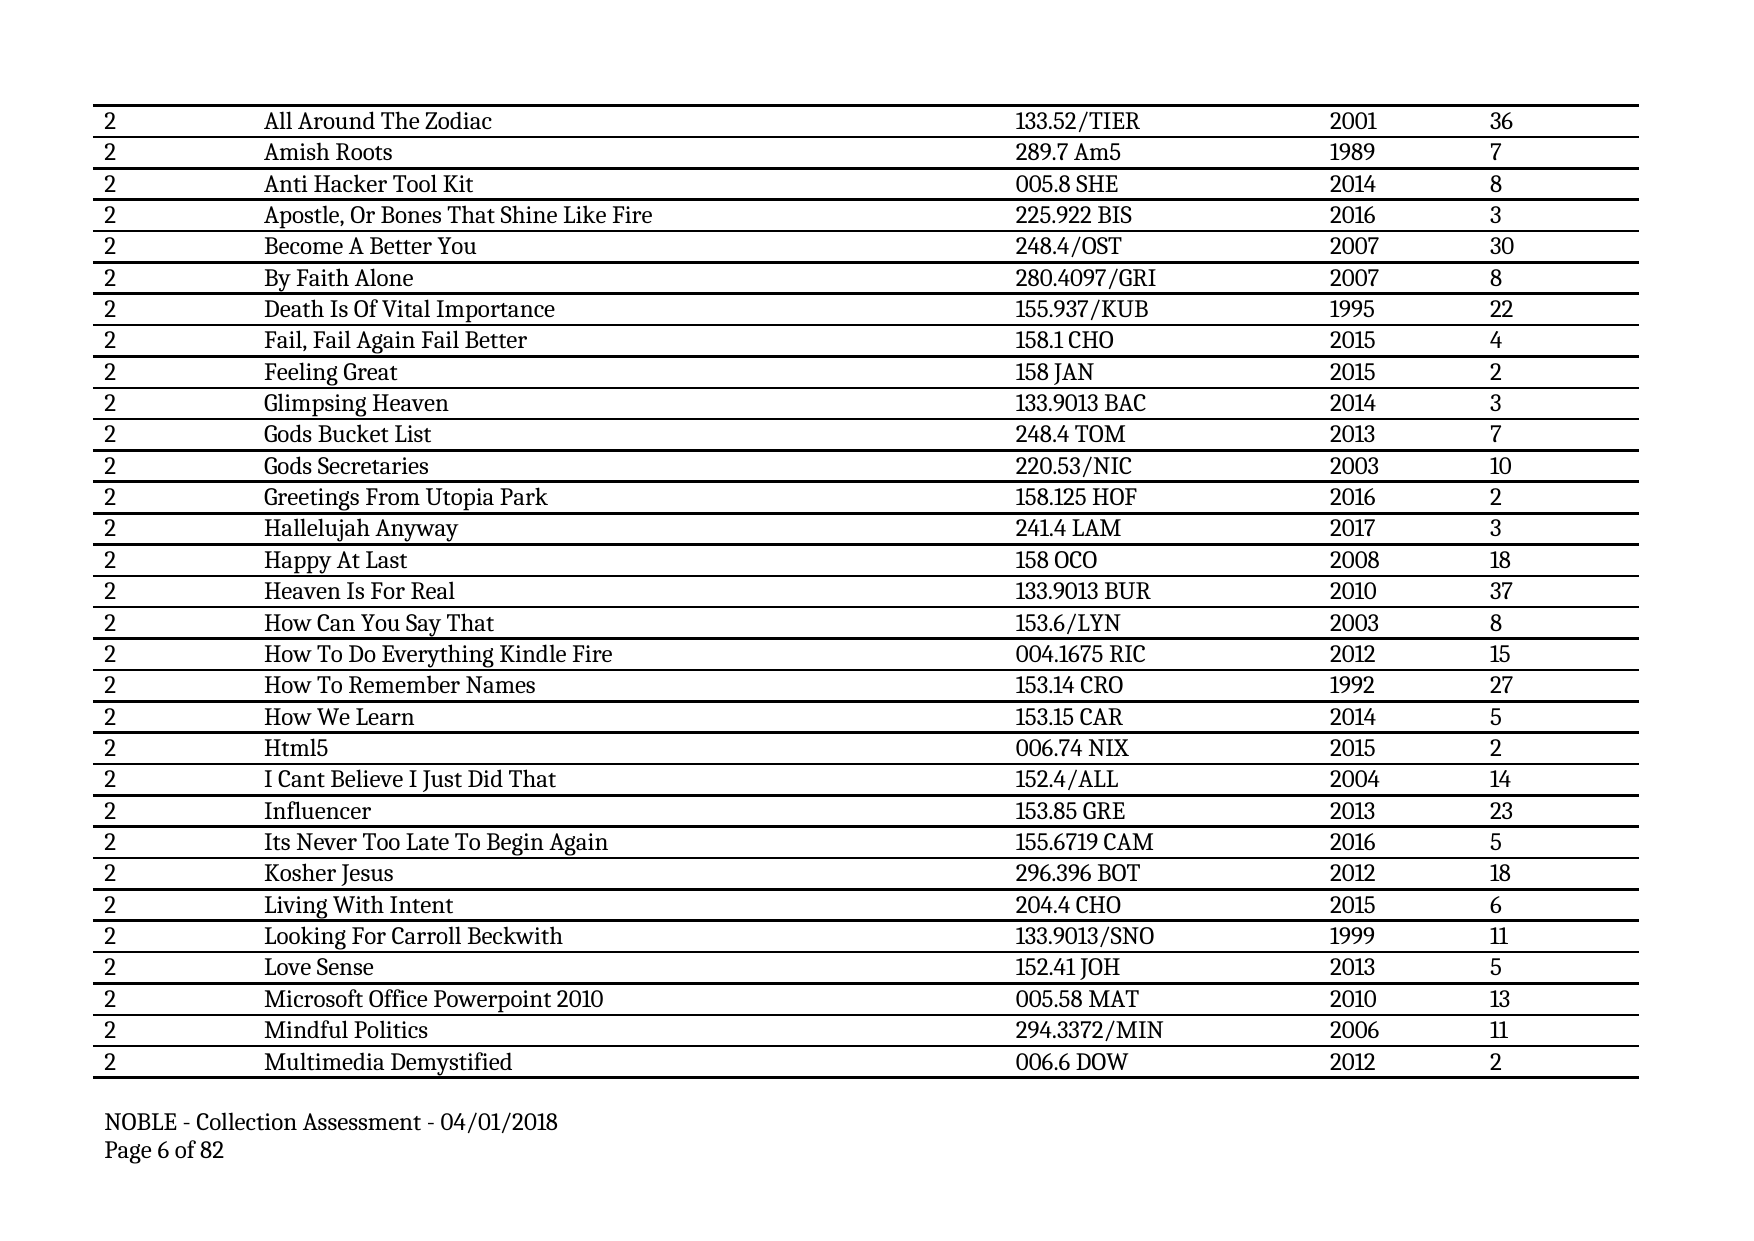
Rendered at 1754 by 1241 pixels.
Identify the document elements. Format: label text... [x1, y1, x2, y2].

table_cell 2 [93, 765, 253, 794]
table_cell 3 [1479, 515, 1638, 543]
table_cell 2003 [1319, 452, 1478, 480]
table_cell By Faith Alone [253, 264, 999, 292]
table_cell 37 [1479, 577, 1638, 606]
table_cell 2 [93, 608, 253, 637]
table_cell Glimpsing Heaven [253, 389, 999, 418]
table_cell How We Learn [253, 703, 999, 731]
table_cell 204.4 CHO [999, 891, 1319, 919]
table_cell 2004 [1319, 765, 1478, 794]
table_cell 225.922 BIS [999, 201, 1319, 229]
table_cell 11 [1479, 1016, 1638, 1045]
table_cell 2 [93, 859, 253, 888]
table_cell Apostle, Or Bones That Shine Like Fire [253, 201, 999, 229]
table_cell 2 [93, 546, 253, 574]
table_cell Multimedia Demystified [253, 1047, 999, 1076]
table_cell I Cant Believe I Just Did That [253, 765, 999, 794]
table_cell 2017 [1319, 515, 1478, 543]
table_cell Influencer [253, 797, 999, 825]
table_cell 2007 [1319, 232, 1478, 261]
table_cell 2 [93, 483, 253, 512]
table_cell 2 [93, 420, 253, 449]
table_cell 27 [1479, 671, 1638, 700]
table_cell 2001 [1319, 107, 1478, 136]
table_cell 3 [1479, 389, 1638, 418]
table_cell 155.937/KUB [999, 295, 1319, 324]
table_cell 2016 [1319, 828, 1478, 857]
table_cell Amish Roots [253, 138, 999, 167]
table_cell 36 [1479, 107, 1638, 136]
table_cell 133.9013/SNO [999, 922, 1319, 951]
table_cell 1999 [1319, 922, 1478, 951]
table_cell 2015 [1319, 358, 1478, 386]
table_cell 006.74 NIX [999, 734, 1319, 763]
table_cell 289.7 Am5 [999, 138, 1319, 167]
table_cell 2003 [1319, 608, 1478, 637]
table_cell 2014 [1319, 703, 1478, 731]
table_cell 2 [93, 640, 253, 668]
table_cell Living With Intent [253, 891, 999, 919]
table_cell 2 [1479, 734, 1638, 763]
table_cell 8 [1479, 608, 1638, 637]
table_cell 5 [1479, 953, 1638, 982]
table_cell 2 [93, 1016, 253, 1045]
table_cell 2 [93, 201, 253, 229]
table_cell 2 [1479, 483, 1638, 512]
table_cell 005.8 SHE [999, 170, 1319, 198]
table_cell 158 JAN [999, 358, 1319, 386]
table_cell 2015 [1319, 891, 1478, 919]
table_cell 2 [93, 107, 253, 136]
table_cell 22 [1479, 295, 1638, 324]
table_cell 158.1 CHO [999, 326, 1319, 355]
table_cell 2012 [1319, 1047, 1478, 1076]
table_cell 2 [93, 232, 253, 261]
table_cell Gods Secretaries [253, 452, 999, 480]
table_cell 2015 [1319, 734, 1478, 763]
table_cell Happy At Last [253, 546, 999, 574]
table_cell 2013 [1319, 953, 1478, 982]
table_cell 220.53/NIC [999, 452, 1319, 480]
table_cell 2 [93, 1047, 253, 1076]
table_cell 152.41 JOH [999, 953, 1319, 982]
table_cell 2 [93, 358, 253, 386]
table_cell 8 [1479, 264, 1638, 292]
table_cell 2014 [1319, 170, 1478, 198]
table_cell How Can You Say That [253, 608, 999, 637]
table_cell 2 [93, 985, 253, 1013]
table_cell 296.396 BOT [999, 859, 1319, 888]
table_cell 2016 [1319, 201, 1478, 229]
table_cell Html5 [253, 734, 999, 763]
table_cell 006.6 DOW [999, 1047, 1319, 1076]
table_cell 13 [1479, 985, 1638, 1013]
table_cell Kosher Jesus [253, 859, 999, 888]
table_cell 2007 [1319, 264, 1478, 292]
table_cell 158 OCO [999, 546, 1319, 574]
table_cell 152.4/ALL [999, 765, 1319, 794]
table_cell 2 [93, 295, 253, 324]
table_cell How To Do Everything Kindle Fire [253, 640, 999, 668]
table_cell 2 [1479, 1047, 1638, 1076]
table_cell 2016 [1319, 483, 1478, 512]
table_cell 153.6/LYN [999, 608, 1319, 637]
table_cell 241.4 LAM [999, 515, 1319, 543]
table_cell 23 [1479, 797, 1638, 825]
table_cell 1995 [1319, 295, 1478, 324]
table_cell How To Remember Names [253, 671, 999, 700]
table_cell 133.9013 BAC [999, 389, 1319, 418]
table_cell 7 [1479, 138, 1638, 167]
table_cell Anti Hacker Tool Kit [253, 170, 999, 198]
table_cell 2008 [1319, 546, 1478, 574]
table_cell Become A Better You [253, 232, 999, 261]
table_cell 248.4 TOM [999, 420, 1319, 449]
table_cell 1992 [1319, 671, 1478, 700]
table_cell 2 [93, 797, 253, 825]
table_cell 2010 [1319, 577, 1478, 606]
table_cell 2 [93, 734, 253, 763]
table_cell 2 [93, 389, 253, 418]
table_cell 2012 [1319, 859, 1478, 888]
table_cell 248.4/OST [999, 232, 1319, 261]
table_cell 2 [93, 138, 253, 167]
table_cell 2 [93, 577, 253, 606]
table_cell Mindful Politics [253, 1016, 999, 1045]
table_cell 2 [93, 922, 253, 951]
table_cell Gods Bucket List [253, 420, 999, 449]
table_cell 4 [1479, 326, 1638, 355]
table_cell Looking For Carroll Beckwith [253, 922, 999, 951]
table_cell 2014 [1319, 389, 1478, 418]
table_cell 18 [1479, 546, 1638, 574]
table_cell 153.15 CAR [999, 703, 1319, 731]
table_cell 2 [93, 703, 253, 731]
table_cell 5 [1479, 828, 1638, 857]
table_cell 3 [1479, 201, 1638, 229]
table_cell 004.1675 RIC [999, 640, 1319, 668]
table_cell 2 [93, 264, 253, 292]
table_cell 2 [93, 326, 253, 355]
table_cell Greetings From Utopia Park [253, 483, 999, 512]
table_cell Fail, Fail Again Fail Better [253, 326, 999, 355]
table_cell 2 [93, 953, 253, 982]
table_cell Feeling Great [253, 358, 999, 386]
table_cell 280.4097/GRI [999, 264, 1319, 292]
table_cell 133.52/TIER [999, 107, 1319, 136]
table_cell 2010 [1319, 985, 1478, 1013]
table_cell All Around The Zodiac [253, 107, 999, 136]
table_cell 18 [1479, 859, 1638, 888]
table_cell 158.125 HOF [999, 483, 1319, 512]
table_cell 2013 [1319, 420, 1478, 449]
table_cell Love Sense [253, 953, 999, 982]
table_cell 8 [1479, 170, 1638, 198]
table_cell 2012 [1319, 640, 1478, 668]
table_cell Heaven Is For Real [253, 577, 999, 606]
table_cell 2 [93, 452, 253, 480]
table_cell Hallelujah Anyway [253, 515, 999, 543]
table_cell 153.85 GRE [999, 797, 1319, 825]
table_cell 1989 [1319, 138, 1478, 167]
table_cell 133.9013 BUR [999, 577, 1319, 606]
table_cell 2013 [1319, 797, 1478, 825]
table_cell 6 [1479, 891, 1638, 919]
table_cell Microsoft Office Powerpoint 2010 [253, 985, 999, 1013]
table_cell 294.3372/MIN [999, 1016, 1319, 1045]
table_cell 5 [1479, 703, 1638, 731]
table_cell 2 [93, 891, 253, 919]
table_cell 2 [93, 671, 253, 700]
table_cell 14 [1479, 765, 1638, 794]
table_cell Death Is Of Vital Importance [253, 295, 999, 324]
table_cell 10 [1479, 452, 1638, 480]
table_cell 155.6719 CAM [999, 828, 1319, 857]
table_cell 2015 [1319, 326, 1478, 355]
table_cell 153.14 CRO [999, 671, 1319, 700]
table_cell 2006 [1319, 1016, 1478, 1045]
table_cell 2 [1479, 358, 1638, 386]
table_cell 005.58 MAT [999, 985, 1319, 1013]
table_cell 2 [93, 828, 253, 857]
table_cell 15 [1479, 640, 1638, 668]
table_cell Its Never Too Late To Begin Again [253, 828, 999, 857]
table_cell 30 [1479, 232, 1638, 261]
table_cell 11 [1479, 922, 1638, 951]
table_cell 2 [93, 515, 253, 543]
table_cell 2 [93, 170, 253, 198]
table_cell 7 [1479, 420, 1638, 449]
